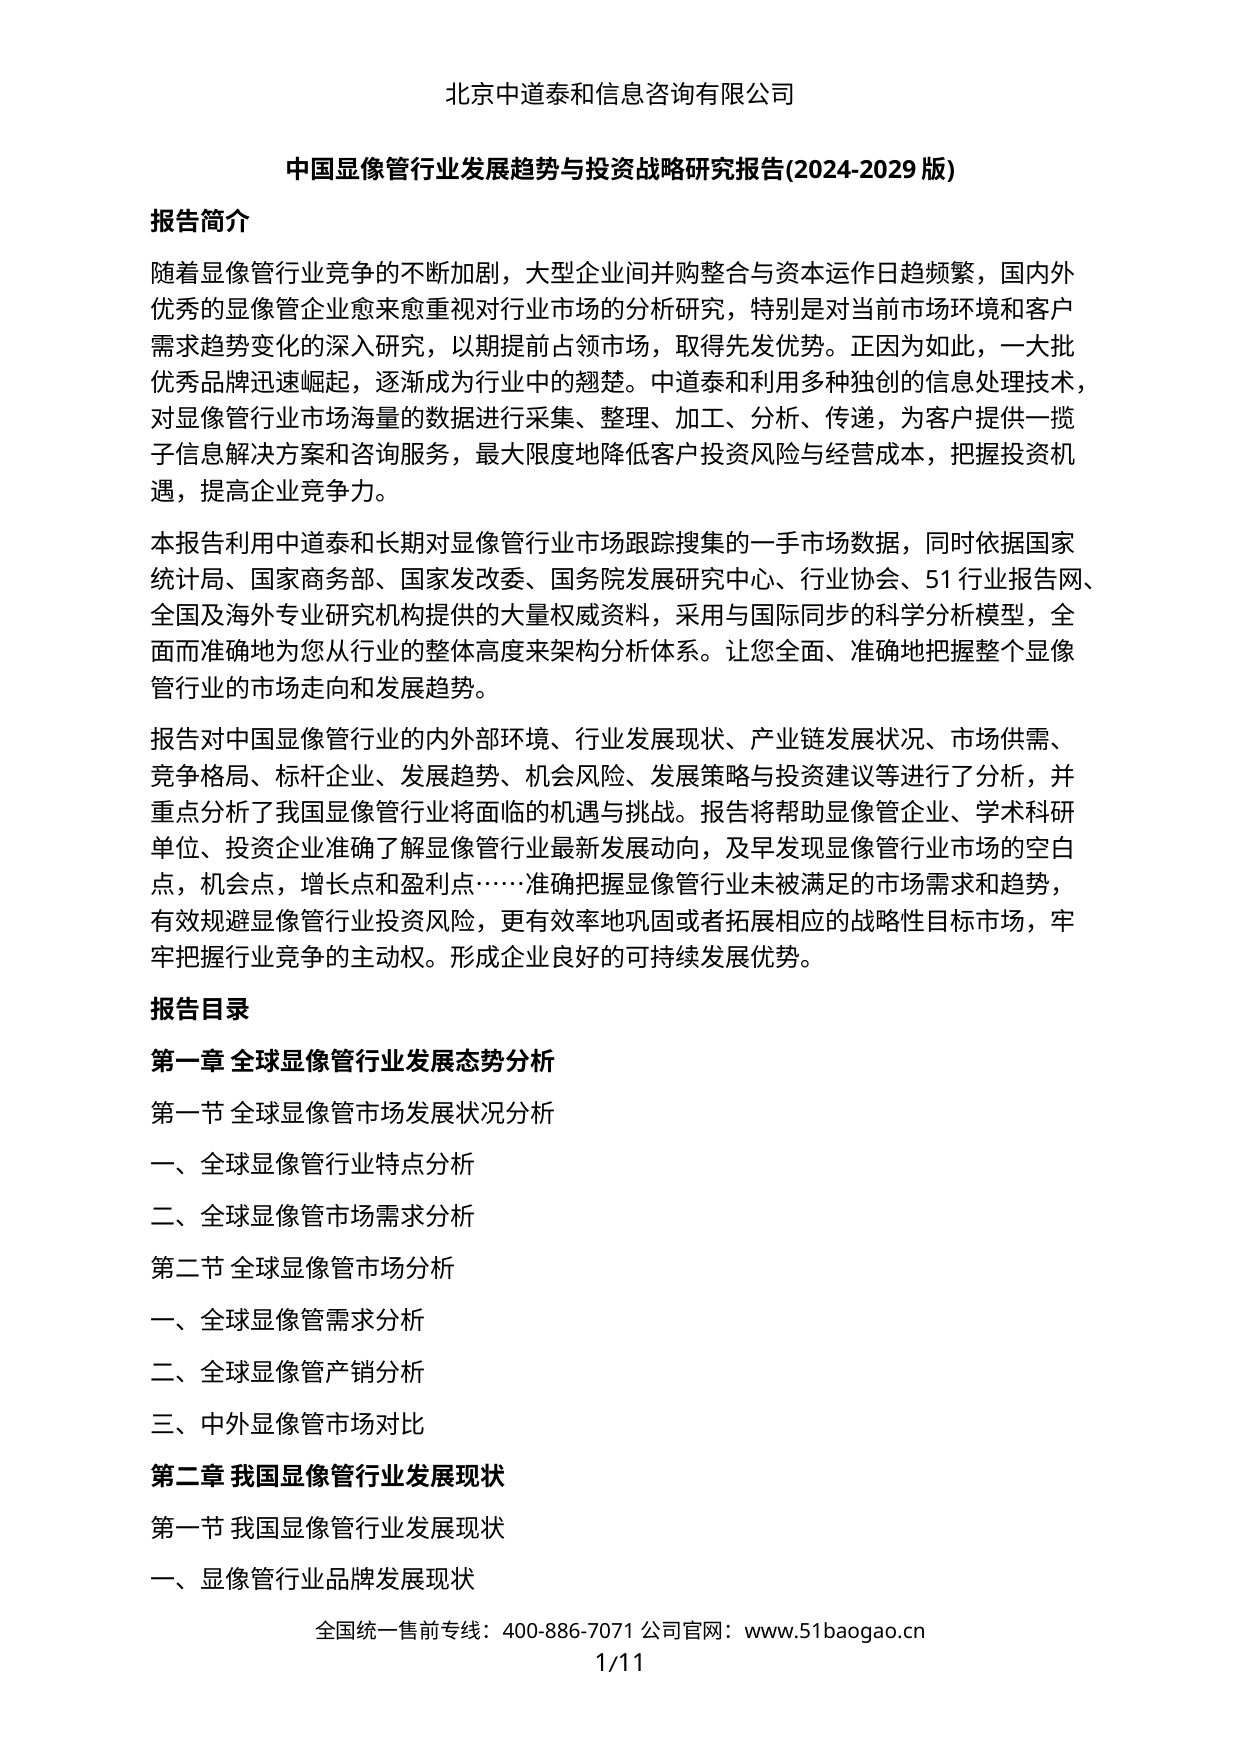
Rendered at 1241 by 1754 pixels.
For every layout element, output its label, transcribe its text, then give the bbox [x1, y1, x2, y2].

text 二、全球显像管产销分析 [150, 1352, 1090, 1389]
text 随着显像管行业竞争的不断加剧，大型企业间并购整合与资本运作日趋频繁，国内外优秀的显像管企业愈来愈重视对行业市场的分析研究，特别是对当前市场环境和客户需求趋势变化的深入研究，以期提前占领市场，取得先发优势。正因为如此，一大批优秀品牌迅速崛起，逐渐成为行业中的翘楚。中道泰和利用多种独创的信息处理技术，对显像管行业市场海量的数据进行采集、整理、加工、分析、传递，为客户提供一揽子信息解决方案和咨询服务，最大限度地降低客户投资风险与经营成本，把握投资机遇，提高企业竞争力。 [150, 254, 1090, 507]
text 一、全球显像管行业特点分析 [150, 1145, 1090, 1181]
text 一、显像管行业品牌发展现状 [150, 1560, 1090, 1596]
text 第一节 我国显像管行业发展现状 [150, 1508, 1090, 1544]
text 报告目录 [150, 989, 1090, 1026]
text 二、全球显像管市场需求分析 [150, 1197, 1090, 1233]
text 第一节 全球显像管市场发展状况分析 [150, 1093, 1090, 1129]
text 一、全球显像管需求分析 [150, 1301, 1090, 1337]
text 报告简介 [150, 202, 1090, 238]
text 本报告利用中道泰和长期对显像管行业市场跟踪搜集的一手市场数据，同时依据国家统计局、国家商务部、国家发改委、国务院发展研究中心、行业协会、51行业报告网、全国及海外专业研究机构提供的大量权威资料，采用与国际同步的科学分析模型，全面而准确地为您从行业的整体高度来架构分析体系。让您全面、准确地把握整个显像管行业的市场走向和发展趋势。 [150, 523, 1090, 704]
text 中国显像管行业发展趋势与投资战略研究报告(2024-2029版) [150, 150, 1090, 186]
text 三、中外显像管市场对比 [150, 1404, 1090, 1441]
text 第一章 全球显像管行业发展态势分析 [150, 1041, 1090, 1077]
text 第二章 我国显像管行业发展现状 [150, 1456, 1090, 1492]
text 报告对中国显像管行业的内外部环境、行业发展现状、产业链发展状况、市场供需、竞争格局、标杆企业、发展趋势、机会风险、发展策略与投资建议等进行了分析，并重点分析了我国显像管行业将面临的机遇与挑战。报告将帮助显像管企业、学术科研单位、投资企业准确了解显像管行业最新发展动向，及早发现显像管行业市场的空白点，机会点，增长点和盈利点……准确把握显像管行业未被满足的市场需求和趋势，有效规避显像管行业投资风险，更有效率地巩固或者拓展相应的战略性目标市场，牢牢把握行业竞争的主动权。形成企业良好的可持续发展优势。 [150, 720, 1090, 974]
text 第二节 全球显像管市场分析 [150, 1249, 1090, 1285]
